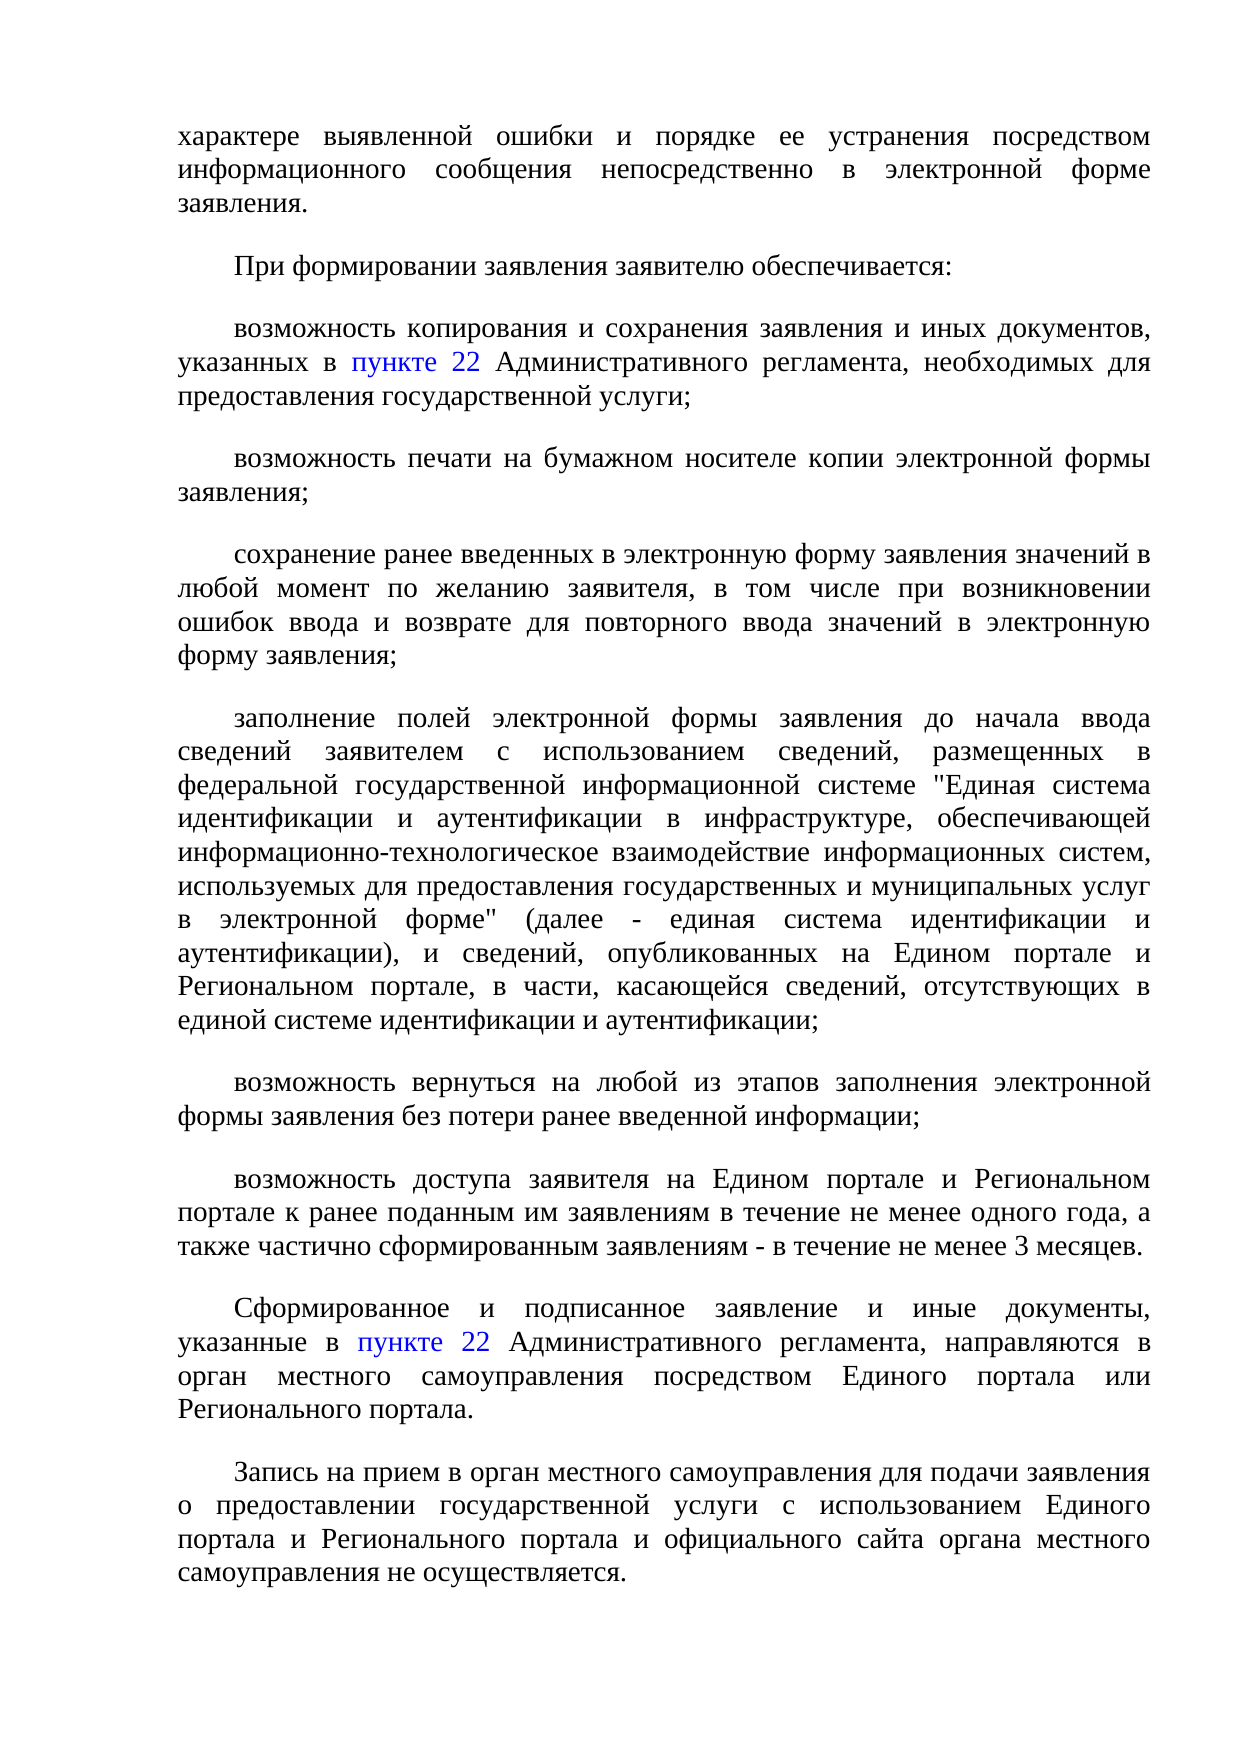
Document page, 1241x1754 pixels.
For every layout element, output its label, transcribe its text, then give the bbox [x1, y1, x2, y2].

text Сформированное и подписанное заявление и иные документы, указанные в пункте 22 Административного регламента, направляются в орган местного самоуправления посредством Единого портала или Регионального портала. [177, 1291, 1152, 1425]
text возможность доступа заявителя на Едином портале и Региональном портале к ранее поданным им заявлениям в течение не менее одного года, а также частично сформированным заявлениям - в течение не менее 3 месяцев. [177, 1161, 1152, 1261]
text сохранение ранее введенных в электронную форму заявления значений в любой момент по желанию заявителя, в том числе при возникновении ошибок ввода и возврате для повторного ввода значений в электронную форму заявления; [177, 537, 1152, 671]
text возможность печати на бумажном носителе копии электронной формы заявления; [177, 440, 1152, 507]
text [177, 118, 1152, 219]
text возможность копирования и сохранения заявления и иных документов, указанных в пункте 22 Административного регламента, необходимых для предоставления государственной услуги; [177, 311, 1152, 411]
text заполнение полей электронной формы заявления до начала ввода сведений заявителем с использованием сведений, размещенных в федеральной государственной информационной системе "Единая система идентификации и аутентификации в инфраструктуре, обеспечивающей информационно-технологическое взаимодействие информационных систем, используемых для предоставления государственных и муниципальных услуг в электронной форме" (далее - единая система идентификации и аутентификации), и сведений, опубликованных на Едином портале и Региональном портале, в части, касающейся сведений, отсутствующих в единой системе идентификации и аутентификации; [177, 700, 1152, 1035]
text При формировании заявления заявителю обеспечивается: [177, 248, 1152, 281]
text возможность вернуться на любой из этапов заполнения электронной формы заявления без потери ранее введенной информации; [177, 1064, 1152, 1132]
text Запись на прием в орган местного самоуправления для подачи заявления о предоставлении государственной услуги с использованием Единого портала и Регионального портала и официального сайта органа местного самоуправления не осуществляется. [177, 1454, 1152, 1588]
